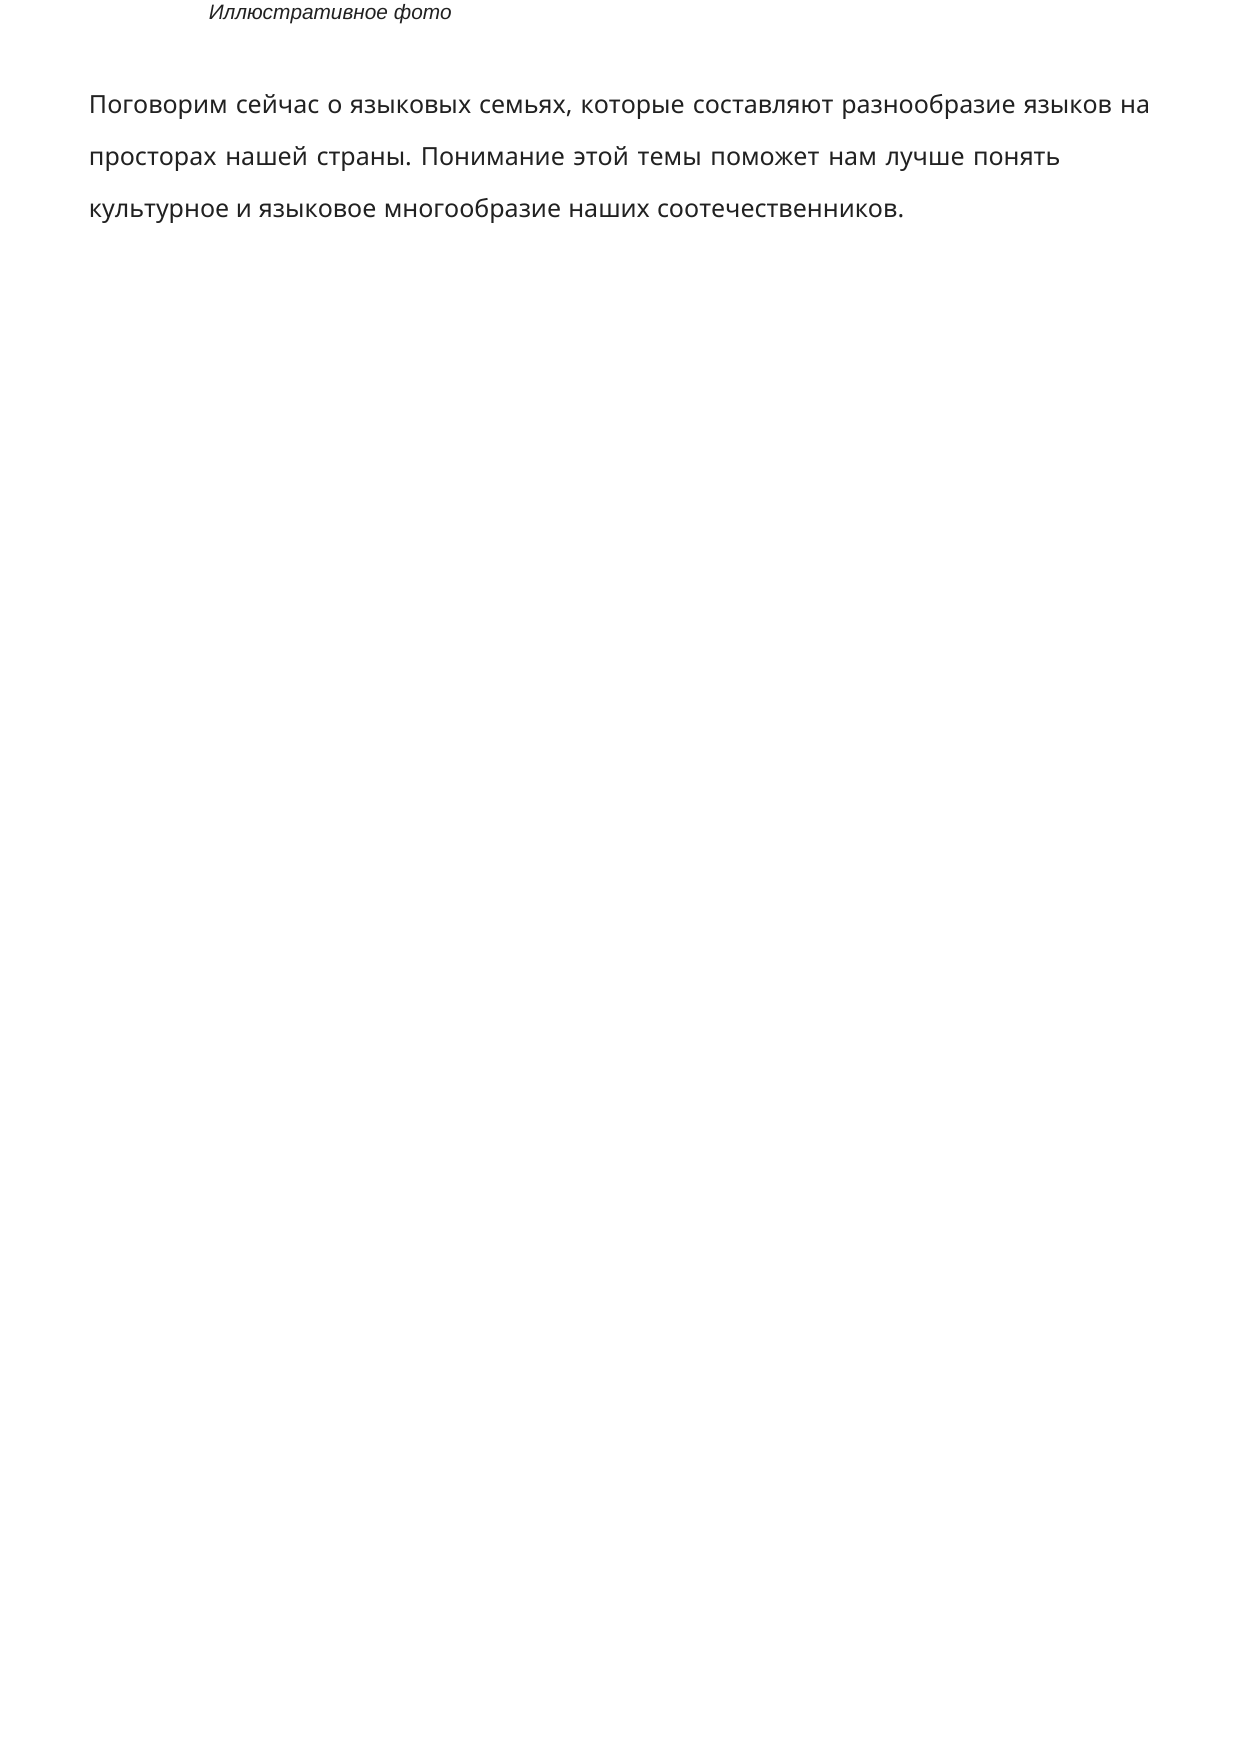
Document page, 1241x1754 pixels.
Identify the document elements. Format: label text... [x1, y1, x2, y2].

text Иллюстративное фото [208, 0, 1240, 24]
text Поговорим сейчас о языковых семьях, которые составляют разнообразие языков на просторах нашей страны. Понимание этой темы поможет нам лучше понять культурное и языковое многообразие наших соотечественников. [89, 87, 1151, 225]
